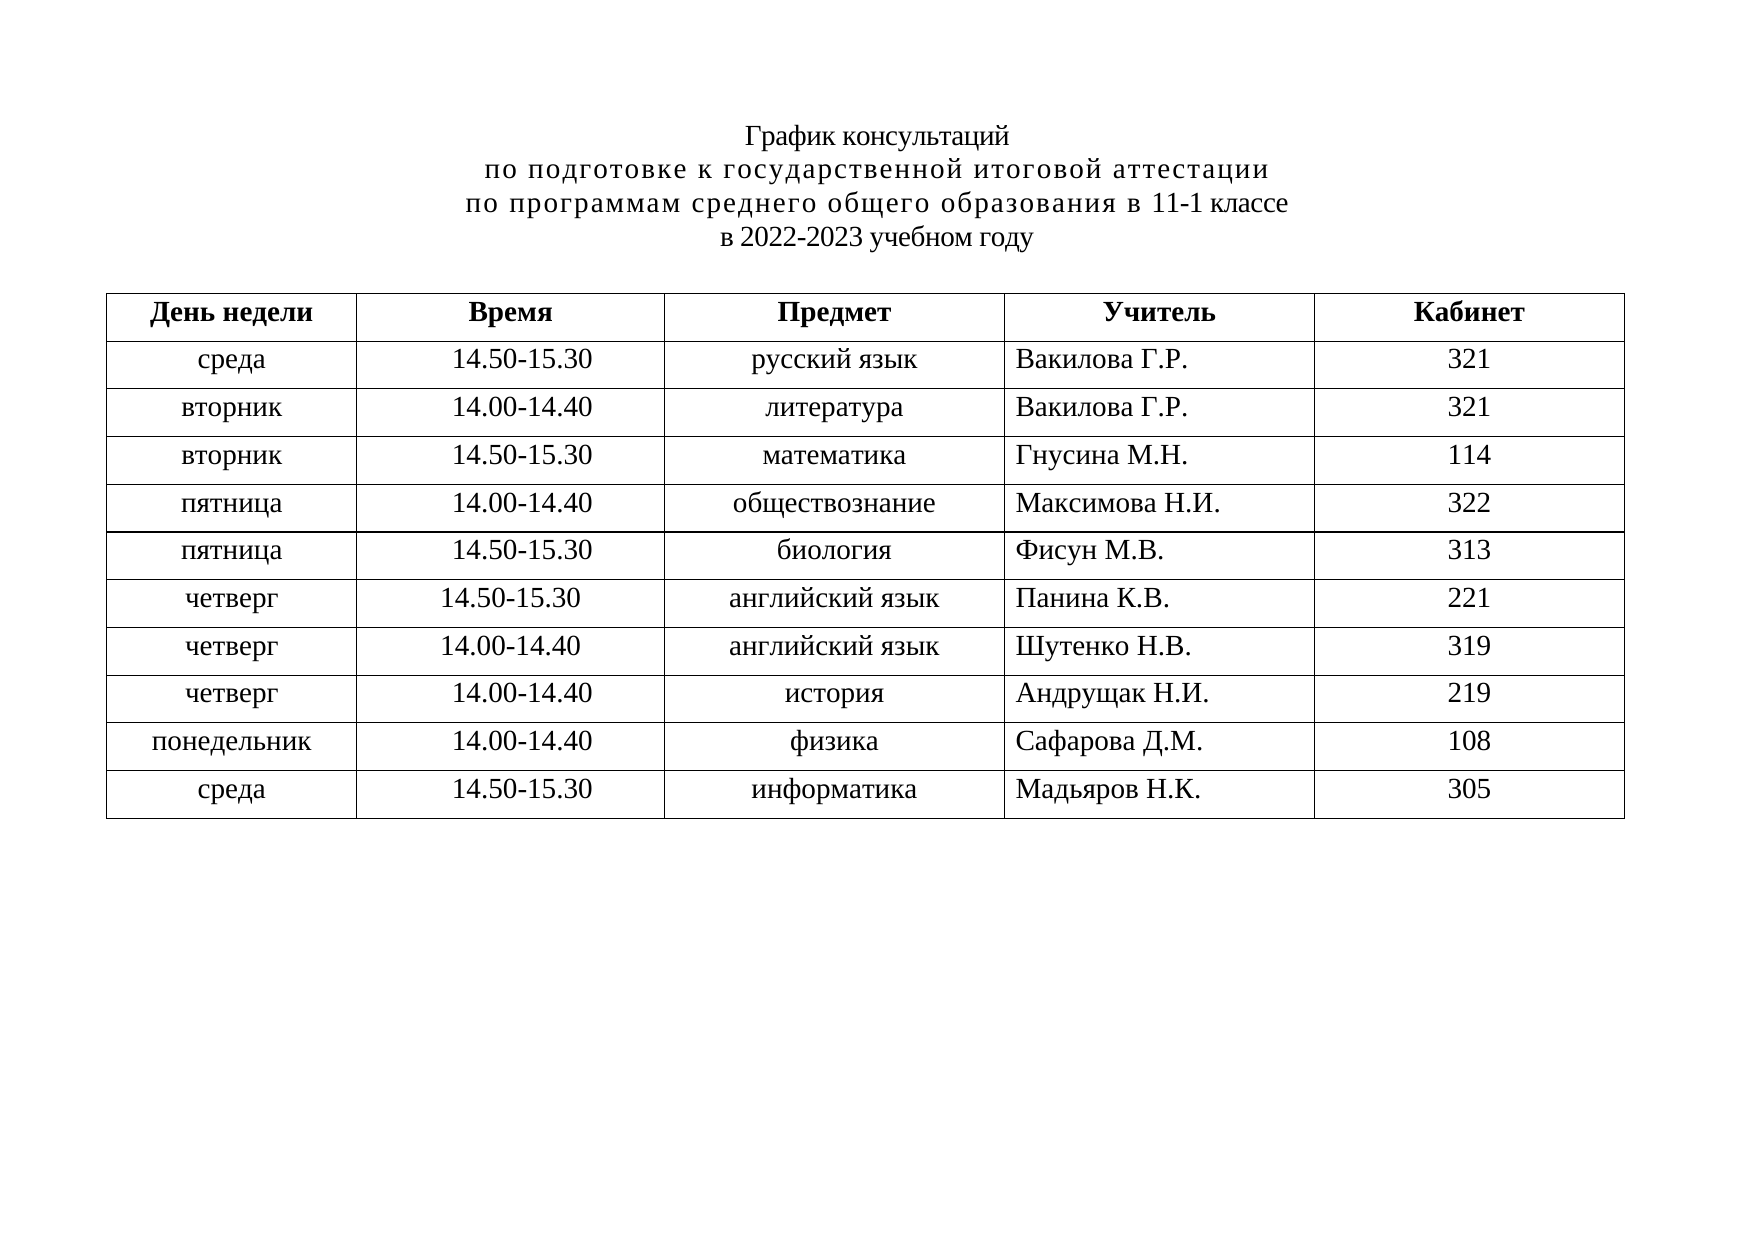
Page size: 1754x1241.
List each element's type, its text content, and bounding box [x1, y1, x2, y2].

table_cell пятница [107, 533, 356, 579]
table_header День недели [107, 294, 356, 341]
table_cell вторник [107, 437, 356, 484]
table_cell 219 [1315, 676, 1624, 722]
table_cell Сафарова Д.М. [1005, 723, 1314, 770]
table_cell 14.00-14.40 [357, 676, 664, 722]
table_cell физика [665, 723, 1004, 770]
table_cell 321 [1315, 342, 1624, 388]
table_cell понедельник [107, 723, 356, 770]
table_cell 321 [1315, 389, 1624, 436]
table_cell информатика [665, 771, 1004, 818]
table_cell 14.00-14.40 [357, 389, 664, 436]
table_cell среда [107, 342, 356, 388]
table_cell Гнусина М.Н. [1005, 437, 1314, 484]
table_cell 221 [1315, 580, 1624, 627]
table_cell английский язык [665, 628, 1004, 674]
table_cell 313 [1315, 533, 1624, 579]
table_cell Панина К.В. [1005, 580, 1314, 627]
table_cell 14.50-15.30 [357, 437, 664, 484]
text в 2022-2023 учебном году [118, 219, 1636, 252]
table_cell четверг [107, 676, 356, 722]
table_cell 108 [1315, 723, 1624, 770]
table_cell 114 [1315, 437, 1624, 484]
table_header Кабинет [1315, 294, 1624, 341]
table_cell 319 [1315, 628, 1624, 674]
table_header Учитель [1005, 294, 1314, 341]
table_cell 305 [1315, 771, 1624, 818]
table_header Время [357, 294, 664, 341]
table_cell 14.50-15.30 [357, 771, 664, 818]
table_cell английский язык [665, 580, 1004, 627]
text по подготовке к государственной итоговой аттестации [118, 152, 1636, 185]
table_cell 322 [1315, 485, 1624, 531]
table_cell 14.50-15.30 [357, 533, 664, 579]
table_cell литература [665, 389, 1004, 436]
table_cell четверг [107, 628, 356, 674]
table_cell четверг [107, 580, 356, 627]
table_cell Максимова Н.И. [1005, 485, 1314, 531]
table_cell пятница [107, 485, 356, 531]
table_cell Фисун М.В. [1005, 533, 1314, 579]
table_cell математика [665, 437, 1004, 484]
table_cell русский язык [665, 342, 1004, 388]
table_cell Андрущак Н.И. [1005, 676, 1314, 722]
table_cell Вакилова Г.Р. [1005, 342, 1314, 388]
table_cell 14.50-15.30 [357, 580, 664, 627]
table_cell обществознание [665, 485, 1004, 531]
table_cell Вакилова Г.Р. [1005, 389, 1314, 436]
table_cell Шутенко Н.В. [1005, 628, 1314, 674]
table_cell вторник [107, 389, 356, 436]
table_cell 14.00-14.40 [357, 723, 664, 770]
table_cell среда [107, 771, 356, 818]
table_cell 14.00-14.40 [357, 628, 664, 674]
table_cell история [665, 676, 1004, 722]
table_cell биология [665, 533, 1004, 579]
table_cell 14.50-15.30 [357, 342, 664, 388]
text по программам среднего общего образования в 11-1 классе [118, 185, 1636, 219]
text График консультаций [118, 118, 1636, 152]
table_cell 14.00-14.40 [357, 485, 664, 531]
table_header Предмет [665, 294, 1004, 341]
table_cell Мадьяров Н.К. [1005, 771, 1314, 818]
